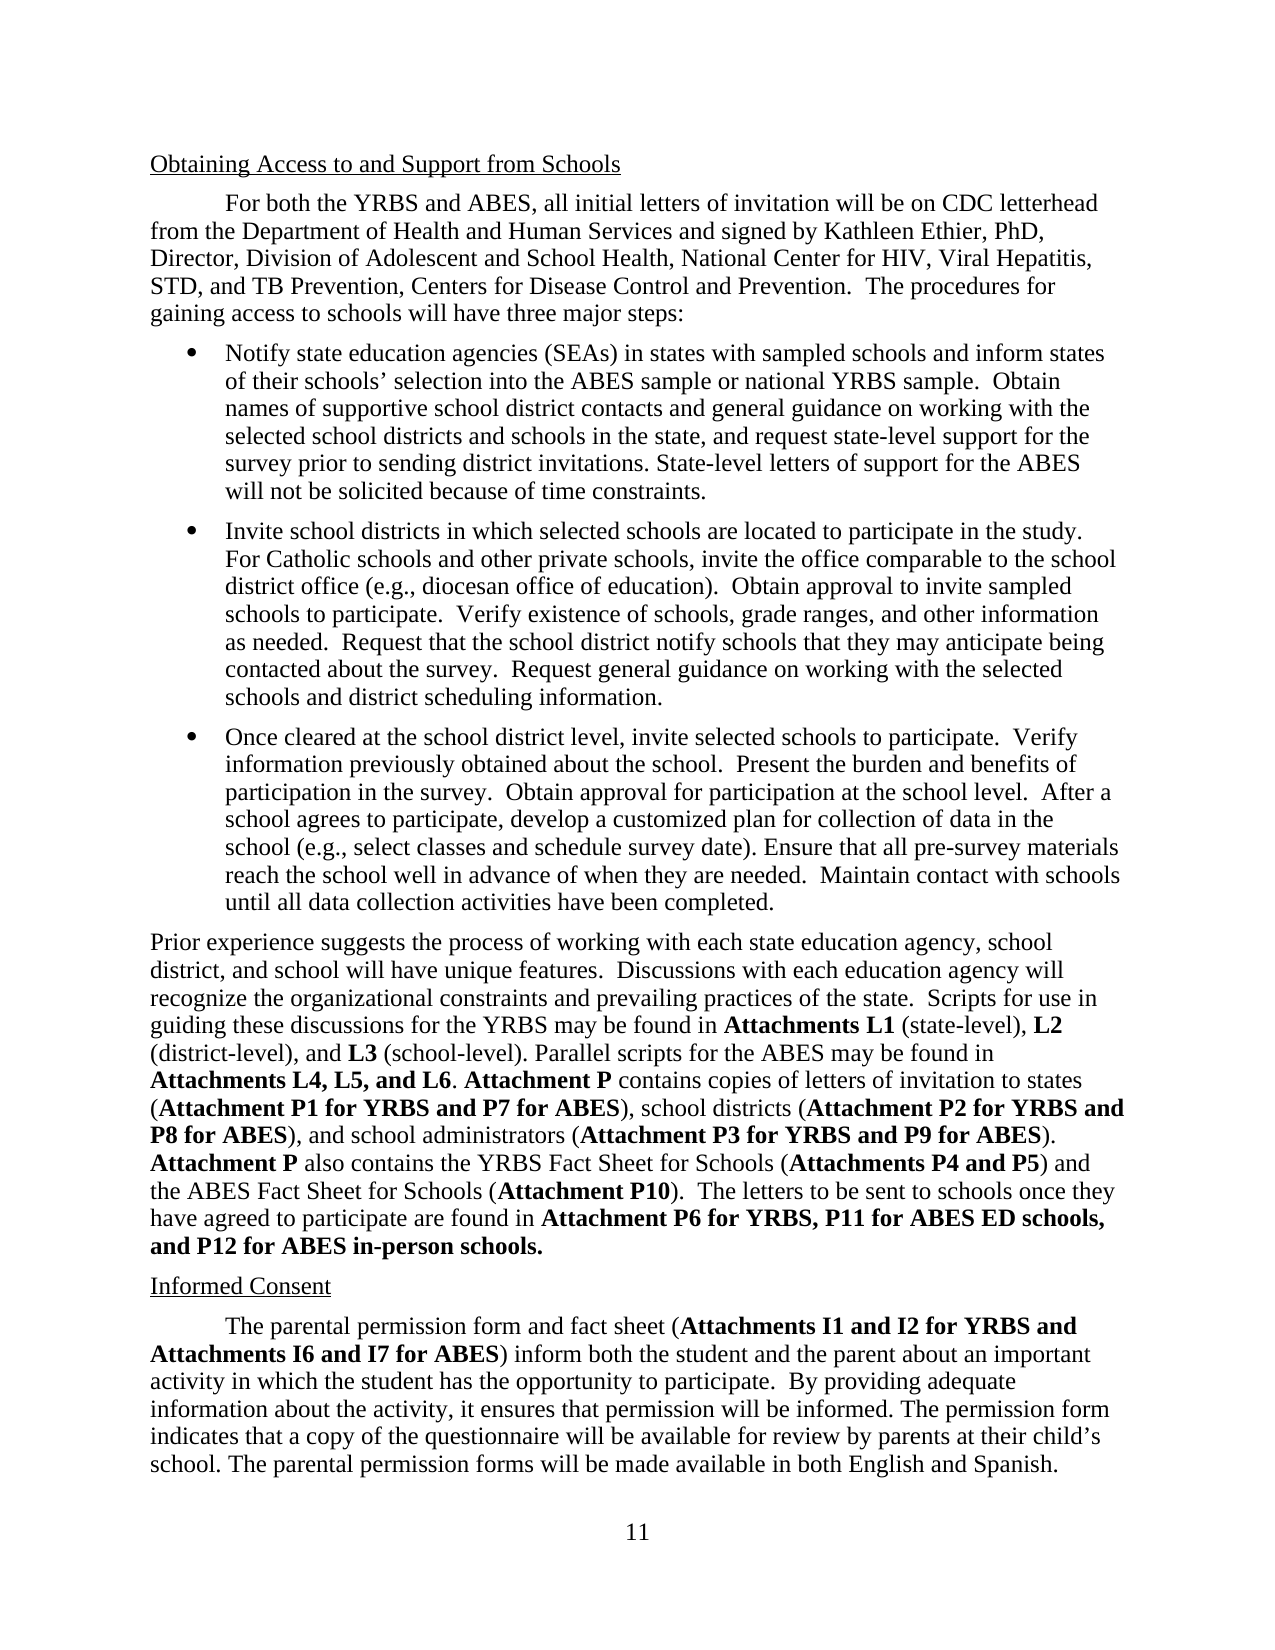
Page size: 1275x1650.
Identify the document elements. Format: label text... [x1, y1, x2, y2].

text For both the YRBS and ABES, all initial letters of invitation will be on CDC letterhead from the Department of Health and Human Services and signed by Kathleen Ethier, PhD, Director, Division of Adolescent and School Health, National Center for HIV, Viral Hepatitis, STD, and TB Prevention, Centers for Disease Control and Prevention. The procedures for gaining access to schools will have three major steps: [150, 190, 1125, 327]
text The parental permission form and fact sheet (Attachments I1 and I2 for YRBS and Attachments I6 and I7 for ABES) inform both the student and the parent about an important activity in which the student has the opportunity to participate. By providing adequate information about the activity, it ensures that permission will be informed. The permission form indicates that a copy of the questionnaire will be available for review by parents at their child’s school. The parental permission forms will be made available in both English and Spanish. [150, 1312, 1125, 1478]
text Obtaining Access to and Support from Schools [150, 150, 1125, 177]
text Prior experience suggests the process of working with each state education agency, school district, and school will have unique features. Discussions with each education agency will recognize the organizational constraints and prevailing practices of the state. Scripts for use in guiding these discussions for the YRBS may be found in Attachments L1 (state-level), L2 (district-level), and L3 (school-level). Parallel scripts for the ABES may be found in Attachments L4, L5, and L6. Attachment P contains copies of letters of invitation to states (Attachment P1 for YRBS and P7 for ABES), school districts (Attachment P2 for YRBS and P8 for ABES), and school administrators (Attachment P3 for YRBS and P9 for ABES). Attachment P also contains the YRBS Fact Sheet for Schools (Attachments P4 and P5) and the ABES Fact Sheet for Schools (Attachment P10). The letters to be sent to schools once they have agreed to participate are found in Attachment P6 for YRBS, P11 for ABES ED schools, and P12 for ABES in-person schools. [150, 929, 1125, 1260]
text Informed Consent [150, 1272, 1125, 1300]
list Once cleared at the school district level, invite selected schools to participate. Verify information previously obtained about the school. Present the burden and benefits of participation in the survey. Obtain approval for participation at the school level. After a school agrees to participate, develop a customized plan for collection of data in the school (e.g., select classes and schedule survey date). Ensure that all pre-survey materials reach the school well in advance of when they are needed. Maintain contact with schools until all data collection activities have been completed. [187, 723, 1125, 916]
list Notify state education agencies (SEAs) in states with sampled schools and inform states of their schools’ selection into the ABES sample or national YRBS sample. Obtain names of supportive school district contacts and general guidance on working with the selected school districts and schools in the state, and request state-level support for the survey prior to sending district invitations. State-level letters of support for the ABES will not be solicited because of time constraints. [187, 339, 1125, 505]
list Invite school districts in which selected schools are located to participate in the study. For Catholic schools and other private schools, invite the office comparable to the school district office (e.g., diocesan office of education). Obtain approval to invite sampled schools to participate. Verify existence of schools, grade ranges, and other information as needed. Request that the school district notify schools that they may anticipate being contacted about the survey. Request general guidance on working with the selected schools and district scheduling information. [187, 517, 1125, 711]
